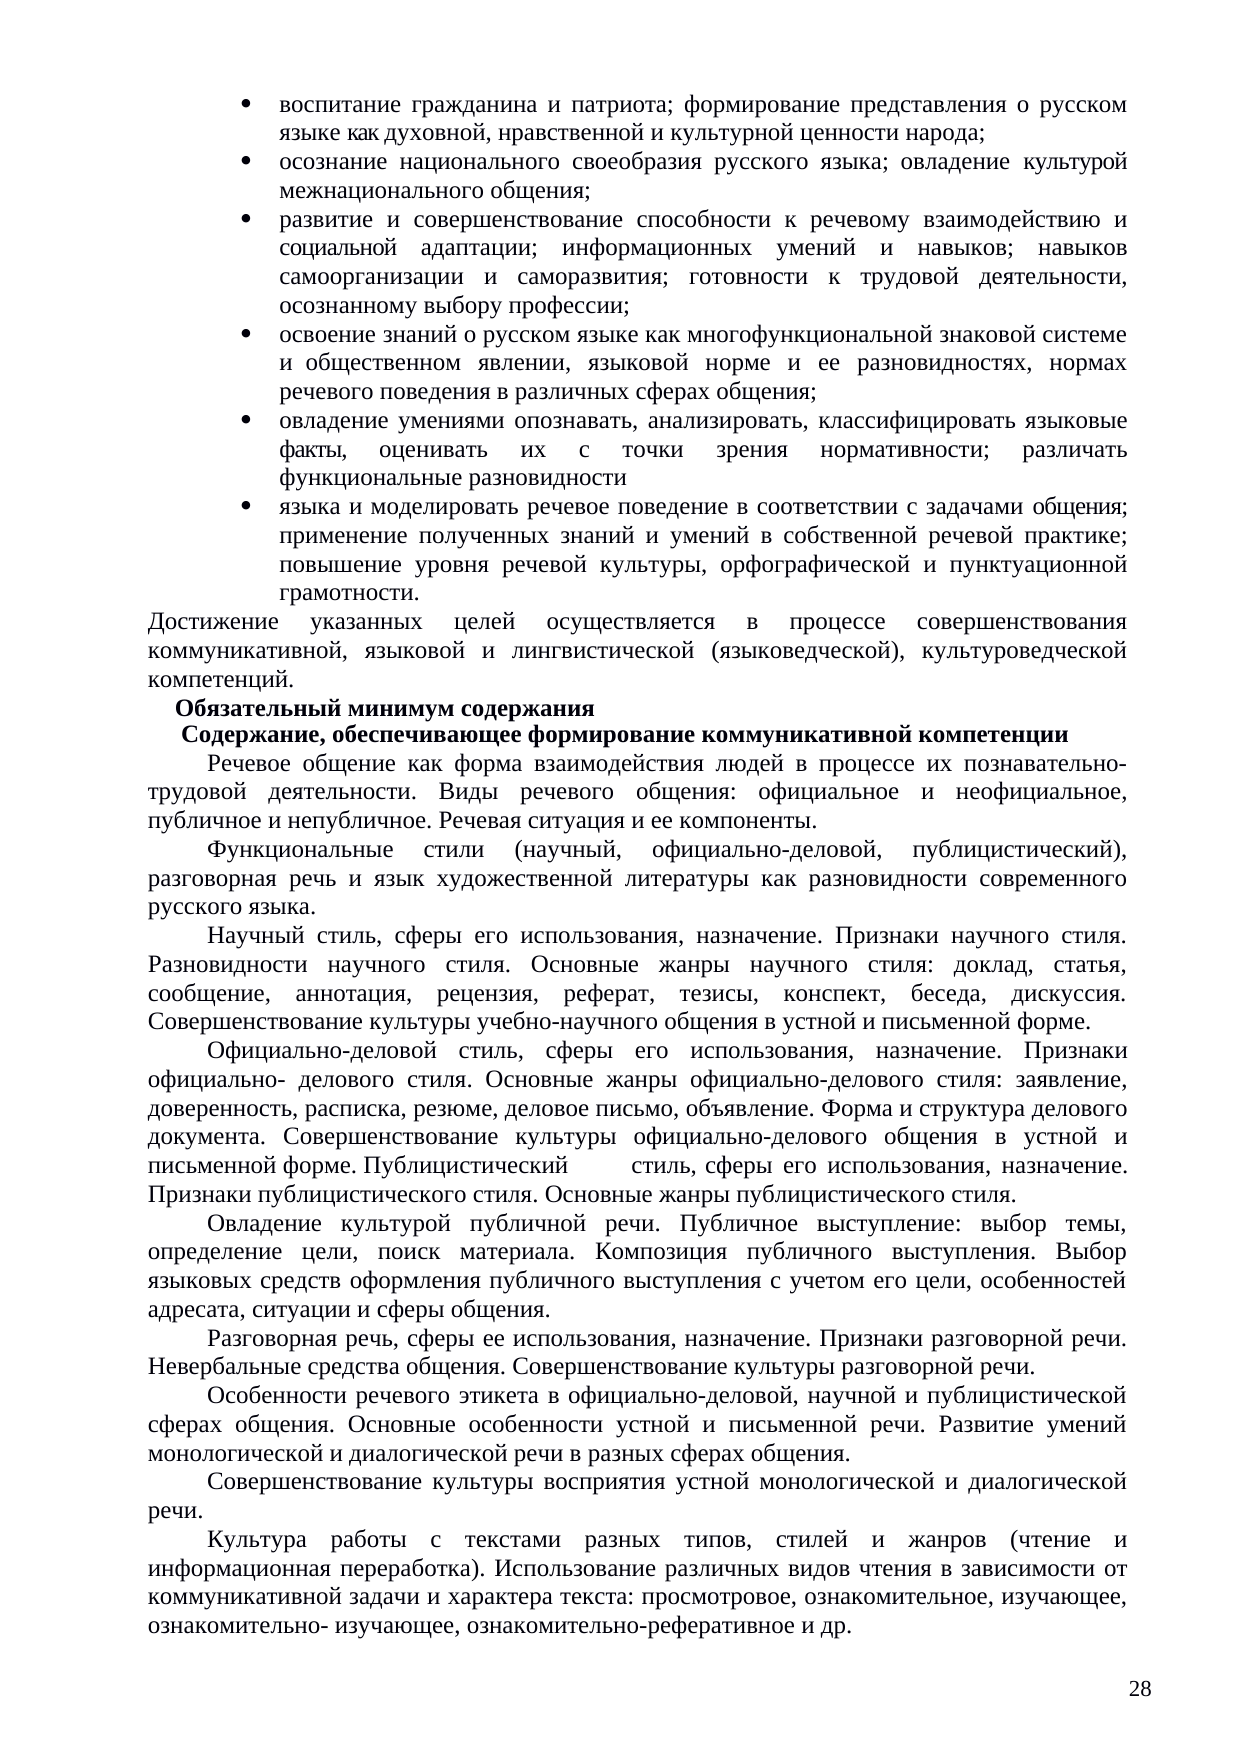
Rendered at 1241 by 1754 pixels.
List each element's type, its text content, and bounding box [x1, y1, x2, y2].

text Особенности речевого этикета в официально-деловой, научной и публицистической сферах общения. Основные особенности устной и письменной речи. Развитие умений монологической и диалогической речи в разных сферах общения. [148, 1380, 1128, 1466]
text Обязательный минимум содержания [174, 693, 1152, 721]
list языка и моделировать речевое поведение в соответствии с задачами общения; применение полученных знаний и умений в собственной речевой практике; повышение уровня речевой культуры, орфографической и пунктуационной грамотности. [242, 491, 1128, 606]
text Разговорная речь, сферы ее использования, назначение. Признаки разговорной речи. Невербальные средства общения. Совершенствование культуры разговорной речи. [148, 1323, 1128, 1380]
text Официально-деловой стиль, сферы его использования, назначение. Признаки официально- делового стиля. Основные жанры официально-делового стиля: заявление, доверенность, расписка, резюме, деловое письмо, объявление. Форма и структура делового документа. Совершенствование культуры официально-делового общения в устной и письменной форме. Публицистический стиль, сферы его использования, назначение. Признаки публицистического стиля. Основные жанры публицистического стиля. [148, 1035, 1128, 1208]
list воспитание гражданина и патриота; формирование представления о русском языке как духовной, нравственной и культурной ценности народа; [242, 89, 1128, 146]
text Речевое общение как форма взаимодействия людей в процессе их познавательно-трудовой деятельности. Виды речевого общения: официальное и неофициальное, публичное и непубличное. Речевая ситуация и ее компоненты. [148, 748, 1128, 834]
text Совершенствование культуры восприятия устной монологической и диалогической речи. [148, 1466, 1127, 1524]
list освоение знаний о русском языке как многофункциональной знаковой системе и общественном явлении, языковой норме и ее разновидностях, нормах речевого поведения в различных сферах общения; [242, 319, 1128, 405]
text Культура работы с текстами разных типов, стилей и жанров (чтение и информационная переработка). Использование различных видов чтения в зависимости от коммуникативной задачи и характера текста: просмотровое, ознакомительное, изучающее, ознакомительно- изучающее, ознакомительно-реферативное и др. [148, 1524, 1128, 1639]
text Овладение культурой публичной речи. Публичное выступление: выбор темы, определение цели, поиск материала. Композиция публичного выступления. Выбор языковых средств оформления публичного выступления с учетом его цели, особенностей адресата, ситуации и сферы общения. [148, 1208, 1128, 1323]
text Функциональные стили (научный, официально-деловой, публицистический), разговорная речь и язык художественной литературы как разновидности современного русского языка. [148, 834, 1128, 920]
list осознание национального своеобразия русского языка; овладение культурой межнационального общения; [242, 146, 1127, 204]
text Содержание, обеспечивающее формирование коммуникативной компетенции [181, 722, 1152, 748]
list развитие и совершенствование способности к речевому взаимодействию и социальной адаптации; информационных умений и навыков; навыков самоорганизации и саморазвития; готовности к трудовой деятельности, осознанному выбору профессии; [242, 204, 1128, 319]
text Достижение указанных целей осуществляется в процессе совершенствования коммуникативной, языковой и лингвистической (языковедческой), культуроведческой компетенций. [148, 606, 1128, 692]
text Научный стиль, сферы его использования, назначение. Признаки научного стиля. Разновидности научного стиля. Основные жанры научного стиля: доклад, статья, сообщение, аннотация, рецензия, реферат, тезисы, конспект, беседа, дискуссия. Совершенствование культуры учебно-научного общения в устной и письменной форме. [148, 920, 1127, 1035]
list овладение умениями опознавать, анализировать, классифицировать языковые факты, оценивать их с точки зрения нормативности; различать функциональные разновидности [242, 405, 1128, 491]
